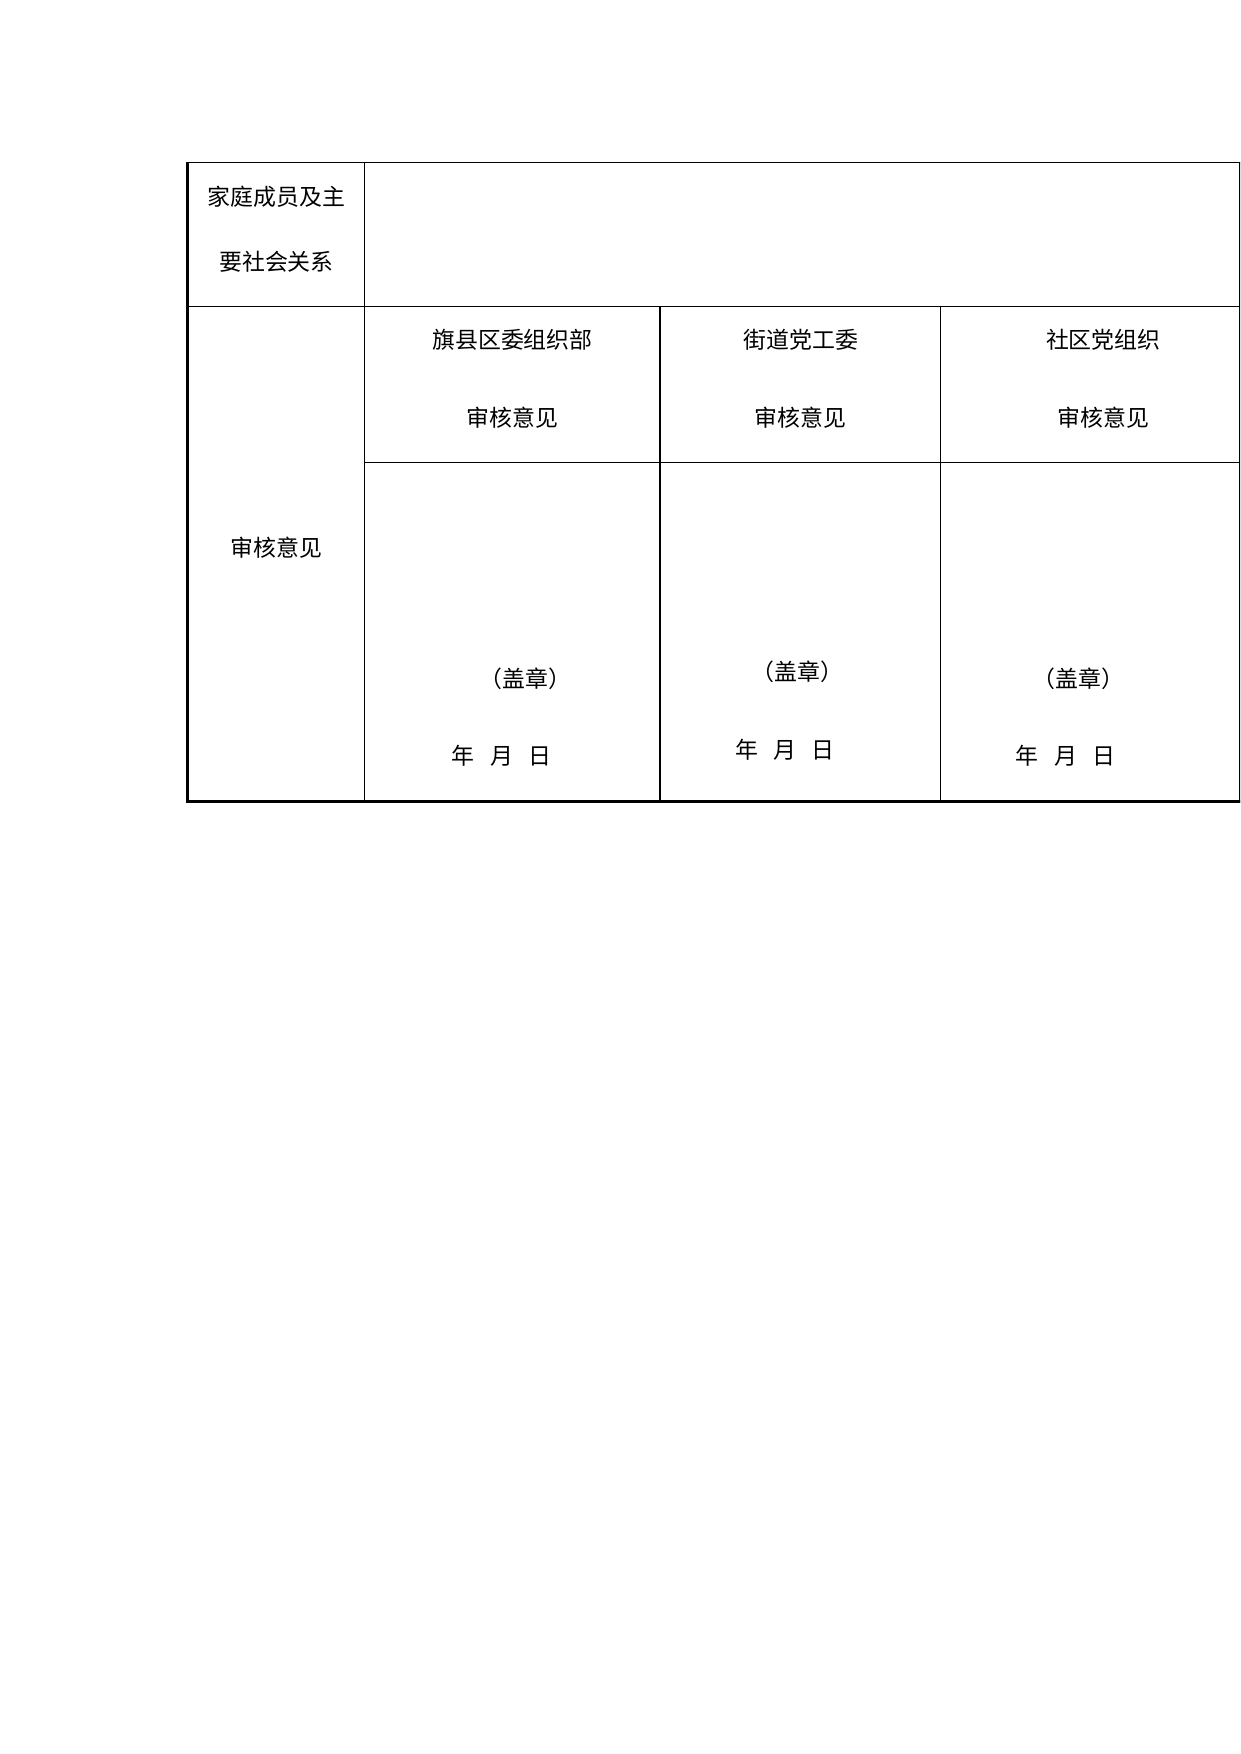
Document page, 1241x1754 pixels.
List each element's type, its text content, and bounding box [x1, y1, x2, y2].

table_cell 审核意见 [189, 307, 364, 800]
table_cell （盖章） 年 月 日 [941, 463, 1239, 800]
table_cell 社区党组织 审核意见 [941, 307, 1239, 462]
table_cell （盖章） 年 月 日 [661, 463, 940, 800]
table_cell 街道党工委 审核意见 [661, 307, 940, 462]
table_cell 旗县区委组织部 审核意见 [365, 307, 659, 462]
table_cell [365, 163, 1239, 306]
table_cell 家庭成员及主要社会关系 [189, 163, 364, 306]
table_cell （盖章） 年 月 日 [365, 463, 659, 800]
